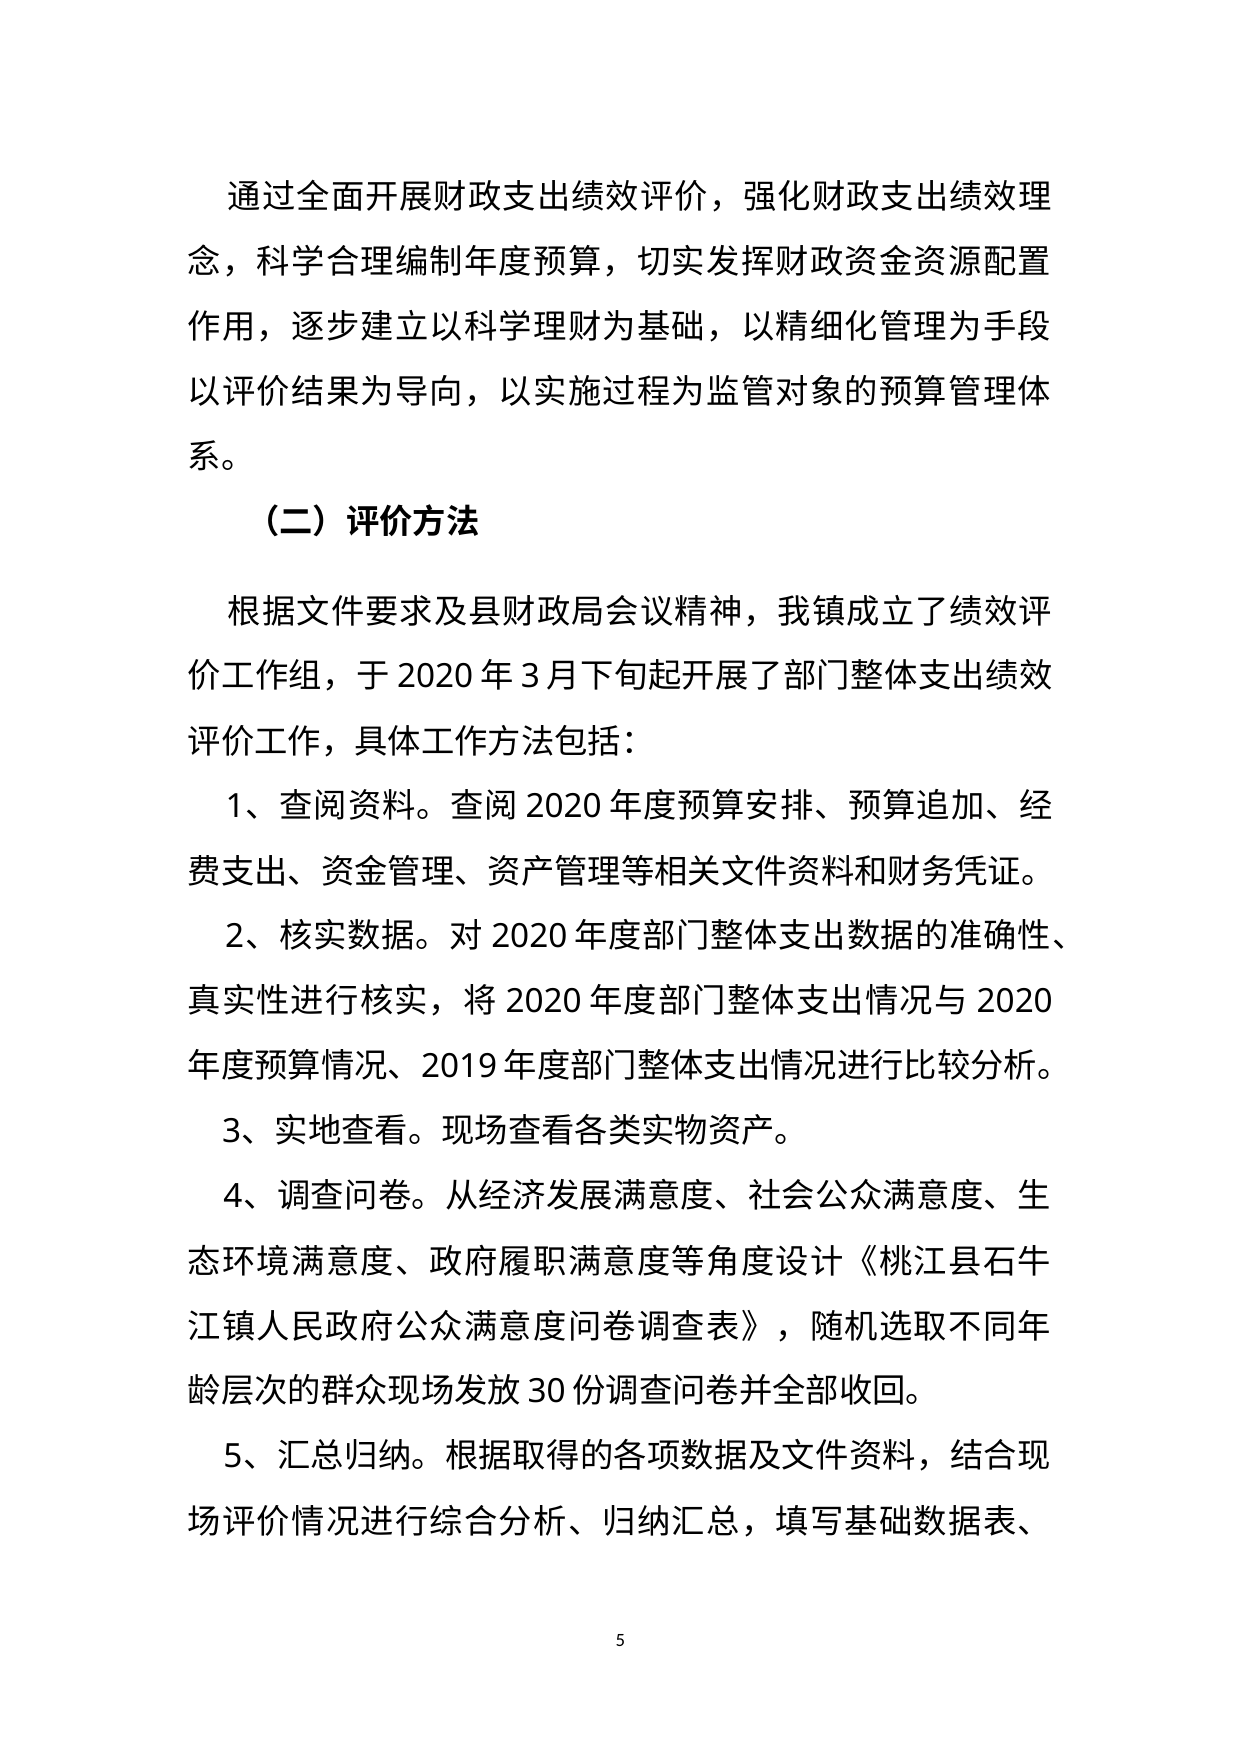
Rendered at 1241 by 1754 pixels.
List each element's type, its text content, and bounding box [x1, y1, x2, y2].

text 1、查阅资料。查阅2020年度预算安排、预算追加、经费支出、资金管理、资产管理等相关文件资料和财务凭证。 [187, 771, 1053, 901]
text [187, 1421, 1053, 1551]
text 2、核实数据。对2020年度部门整体支出数据的准确性、真实性进行核实，将2020年度部门整体支出情况与2020年度预算情况、2019年度部门整体支出情况进行比较分析。 [187, 901, 1053, 1096]
text 3、实地查看。现场查看各类实物资产。 [187, 1096, 1053, 1161]
text 4、调查问卷。从经济发展满意度、社会公众满意度、生态环境满意度、政府履职满意度等角度设计《桃江县石牛江镇人民政府公众满意度问卷调查表》，随机选取不同年龄层次的群众现场发放30份调查问卷并全部收回。 [187, 1161, 1053, 1421]
text 通过全面开展财政支出绩效评价，强化财政支出绩效理念，科学合理编制年度预算，切实发挥财政资金资源配置作用，逐步建立以科学理财为基础，以精细化管理为手段，以评价结果为导向，以实施过程为监管对象的预算管理体系。 [187, 162, 1053, 487]
text （二）评价方法 [246, 487, 1053, 552]
text 根据文件要求及县财政局会议精神，我镇成立了绩效评价工作组，于2020年3月下旬起开展了部门整体支出绩效评价工作，具体工作方法包括： [187, 576, 1053, 771]
